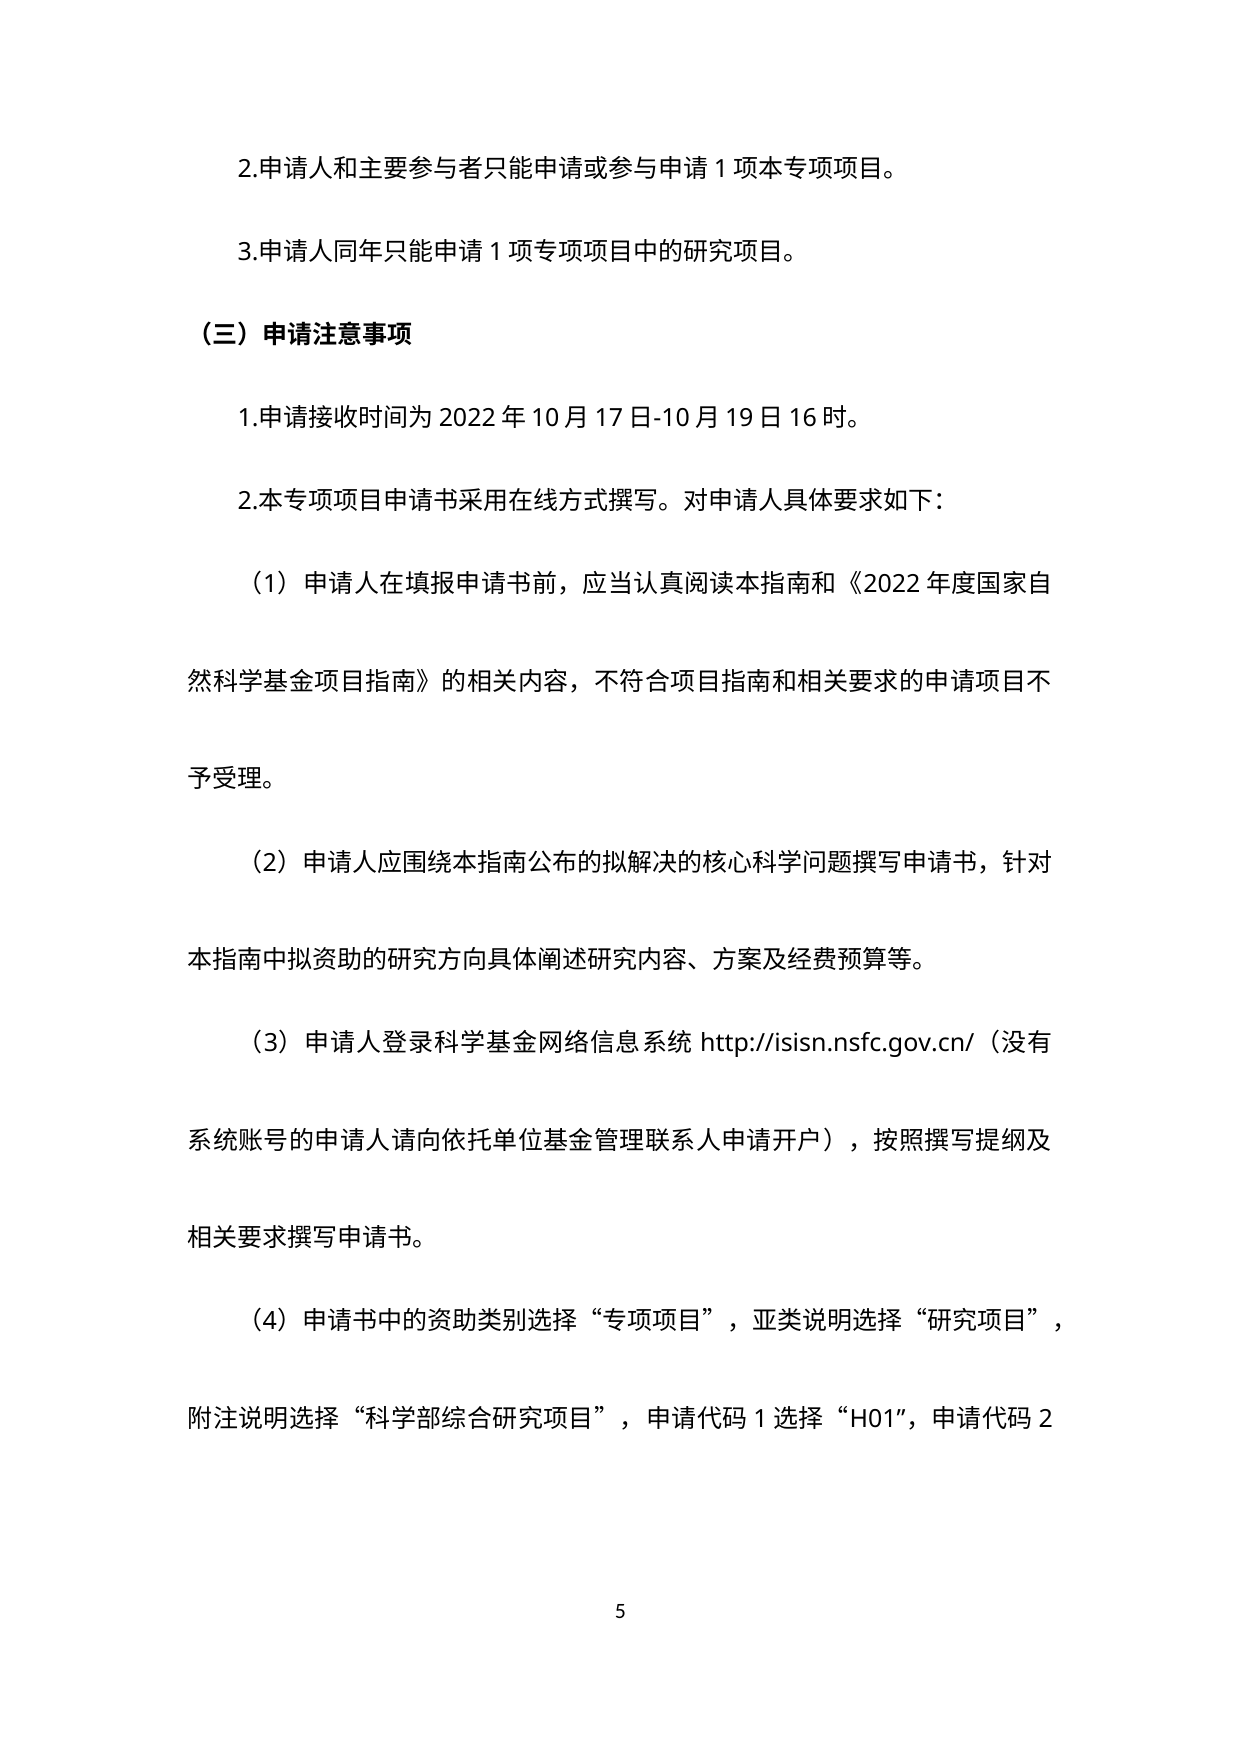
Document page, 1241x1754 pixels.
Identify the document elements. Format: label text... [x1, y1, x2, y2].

text （1）申请人在填报申请书前，应当认真阅读本指南和《2022年度国家自然科学基金项目指南》的相关内容，不符合项目指南和相关要求的申请项目不予受理。 [187, 549, 1053, 809]
text 1.申请接收时间为2022年10月17日-10月19日16时。 [187, 383, 1053, 448]
text 2.本专项项目申请书采用在线方式撰写。对申请人具体要求如下： [187, 466, 1053, 531]
text （2）申请人应围绕本指南公布的拟解决的核心科学问题撰写申请书，针对本指南中拟资助的研究方向具体阐述研究内容、方案及经费预算等。 [187, 828, 1053, 990]
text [187, 1286, 1053, 1449]
text 2.申请人和主要参与者只能申请或参与申请1项本专项项目。 [187, 134, 1053, 199]
text （三）申请注意事项 [187, 300, 1053, 365]
text （3）申请人登录科学基金网络信息系统http://isisn.nsfc.gov.cn/（没有系统账号的申请人请向依托单位基金管理联系人申请开户），按照撰写提纲及相关要求撰写申请书。 [187, 1008, 1053, 1268]
text 3.申请人同年只能申请1项专项项目中的研究项目。 [187, 217, 1053, 282]
